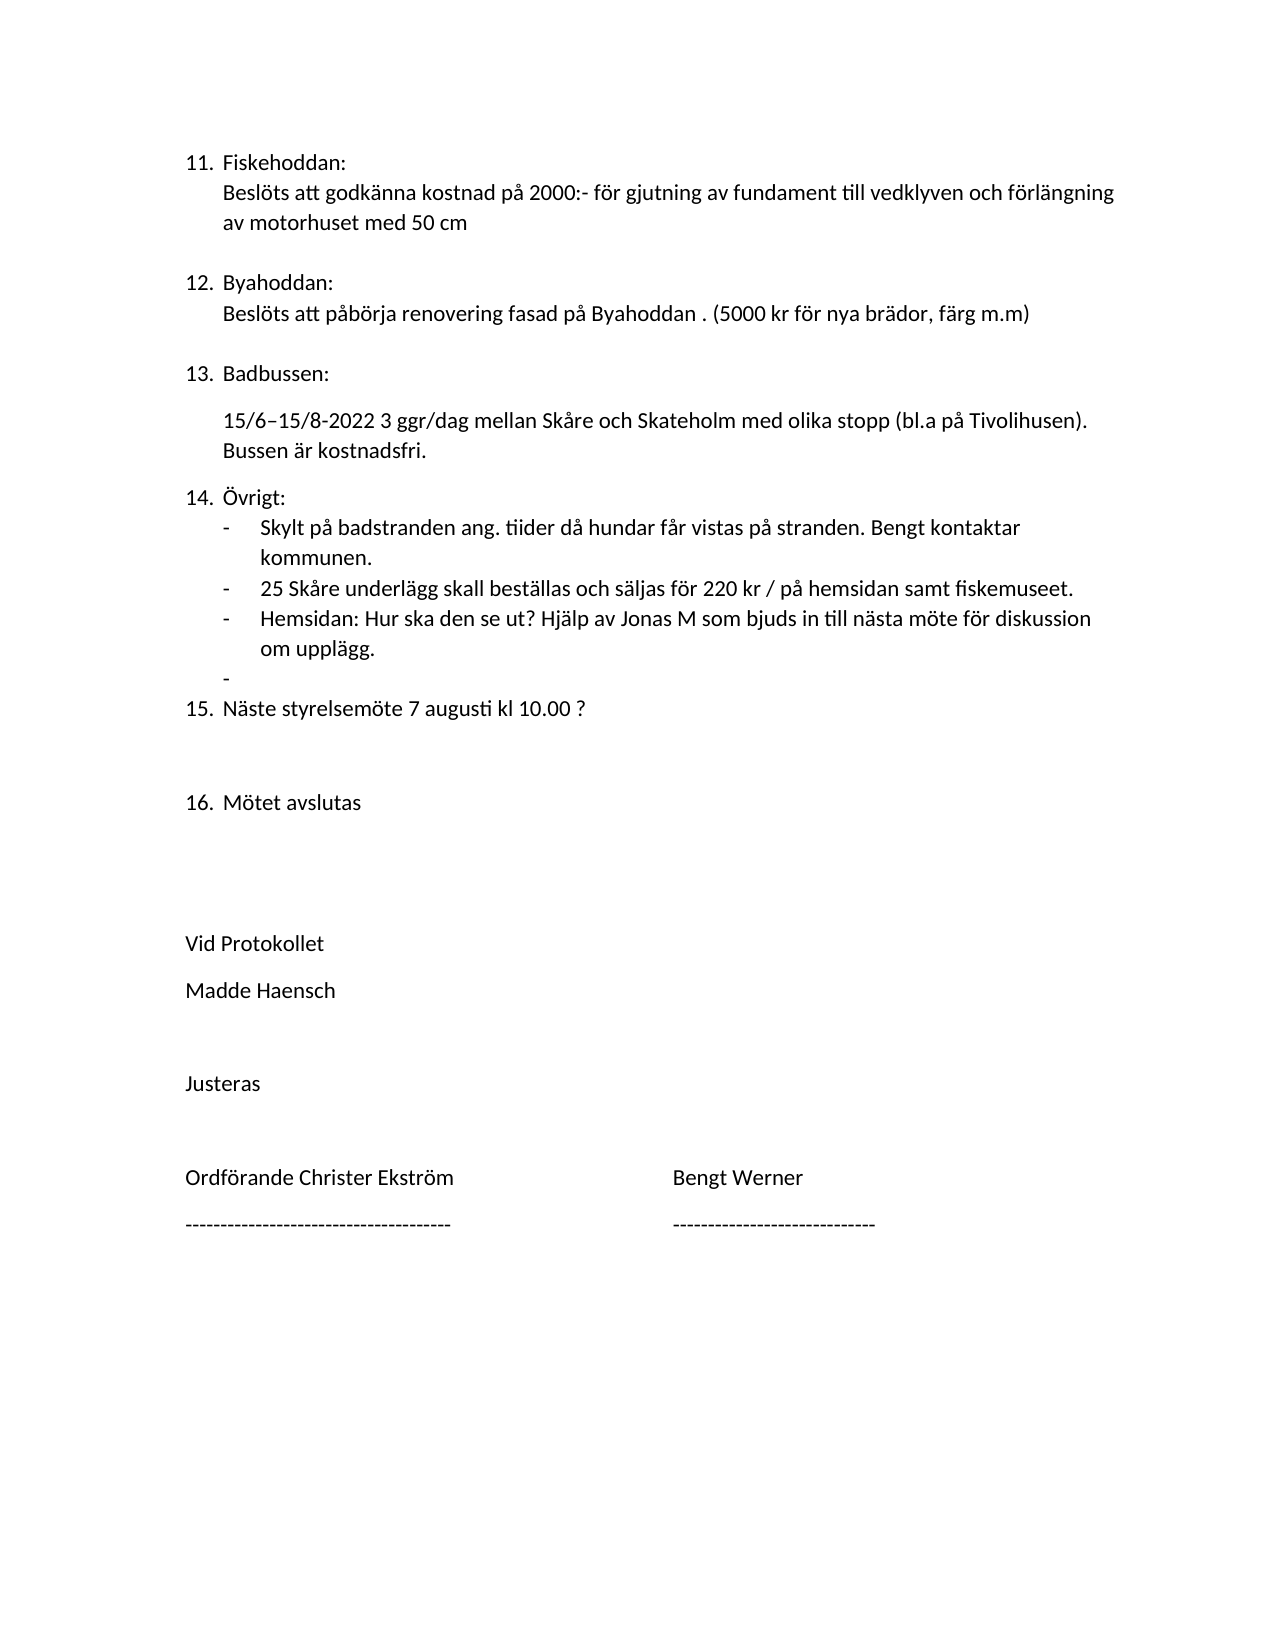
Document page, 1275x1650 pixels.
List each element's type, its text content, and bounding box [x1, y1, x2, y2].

list Badbussen: [185, 359, 1127, 387]
list Mötet avslutas [185, 788, 1127, 816]
text Madde Haensch [185, 976, 1127, 1004]
text Justeras [185, 1069, 1127, 1097]
list Hemsidan: Hur ska den se ut? Hjälp av Jonas M som bjuds in till nästa möte för diskussion om upplägg. [223, 604, 1127, 662]
list Beslöts att godkänna kostnad på 2000:- för gjutning av fundament till vedklyven och förlängning av motorhuset med 50 cm [223, 178, 1127, 236]
text 15/6–15/8-2022 3 ggr/dag mellan Skåre och Skateholm med olika stopp (bl.a på Tivolihusen). Bussen är kostnadsfri. [223, 406, 1127, 464]
list 25 Skåre underlägg skall beställas och säljas för 220 kr / på hemsidan samt fiskemuseet. [223, 574, 1127, 602]
text Ordförande Christer Ekström Bengt Werner [185, 1163, 1127, 1191]
text -------------------------------------- ----------------------------- [185, 1210, 1127, 1298]
list Beslöts att påbörja renovering fasad på Byahoddan . (5000 kr för nya brädor, färg m.m) [223, 299, 1127, 327]
text Vid Protokollet [185, 929, 1127, 957]
list Fiskehoddan: [185, 148, 1127, 176]
list Byahoddan: [185, 268, 1127, 296]
list Övrigt: [185, 483, 1127, 511]
list Näste styrelsemöte 7 augusti kl 10.00 ? [185, 694, 1127, 722]
list Skylt på badstranden ang. tiider då hundar får vistas på stranden. Bengt kontaktar kommunen. [223, 513, 1127, 571]
